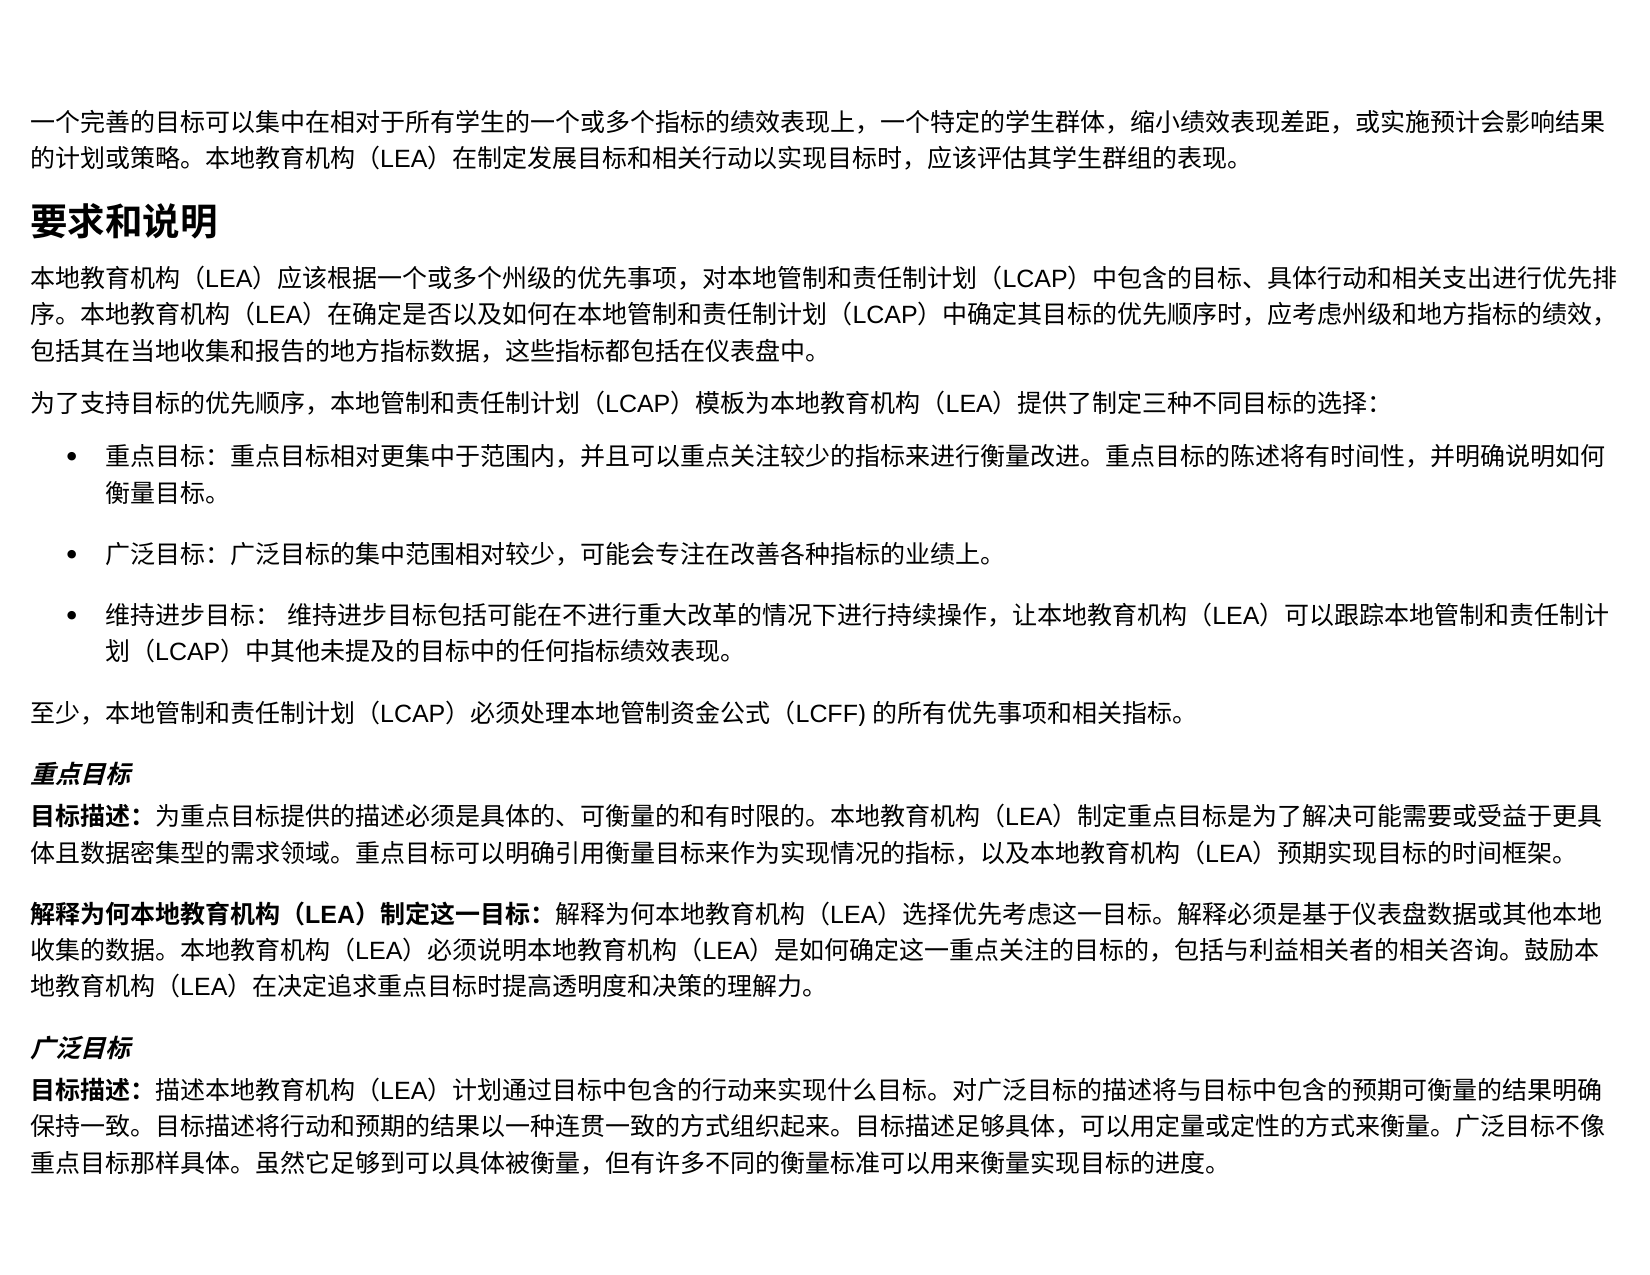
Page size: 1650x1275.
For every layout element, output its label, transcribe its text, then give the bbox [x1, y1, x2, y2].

text 为了支持目标的优先顺序，本地管制和责任制计划（LCAP）模板为本地教育机构（LEA）提供了制定三种不同目标的选择： [30, 384, 1620, 420]
subtitle 重点目标 [30, 754, 1620, 791]
text 一个完善的目标可以集中在相对于所有学生的一个或多个指标的绩效表现上，一个特定的学生群体，缩小绩效表现差距，或实施预计会影响结果的计划或策略。本地教育机构（LEA）在制定发展目标和相关行动以实现目标时，应该评估其学生群组的表现。 [30, 102, 1620, 175]
text 至少，本地管制和责任制计划（LCAP）必须处理本地管制资金公式（LCFF) 的所有优先事项和相关指标。 [30, 693, 1620, 729]
subtitle 广泛目标 [30, 1028, 1620, 1064]
list 维持进步目标： 维持进步目标包括可能在不进行重大改革的情况下进行持续操作，让本地教育机构（LEA）可以跟踪本地管制和责任制计划（LCAP）中其他未提及的目标中的任何指标绩效表现。 [67, 596, 1620, 668]
subtitle 要求和说明 [30, 192, 1620, 246]
text 目标描述：为重点目标提供的描述必须是具体的、可衡量的和有时限的。本地教育机构（LEA）制定重点目标是为了解决可能需要或受益于更具体且数据密集型的需求领域。重点目标可以明确引用衡量目标来作为实现情况的指标，以及本地教育机构（LEA）预期实现目标的时间框架。 [30, 797, 1620, 869]
text 本地教育机构（LEA）应该根据一个或多个州级的优先事项，对本地管制和责任制计划（LCAP）中包含的目标、具体行动和相关支出进行优先排序。本地教育机构（LEA）在确定是否以及如何在本地管制和责任制计划（LCAP）中确定其目标的优先顺序时，应考虑州级和地方指标的绩效，包括其在当地收集和报告的地方指标数据，这些指标都包括在仪表盘中。 [30, 258, 1620, 367]
text 目标描述：描述本地教育机构（LEA）计划通过目标中包含的行动来实现什么目标。对广泛目标的描述将与目标中包含的预期可衡量的结果明确保持一致。目标描述将行动和预期的结果以一种连贯一致的方式组织起来。目标描述足够具体，可以用定量或定性的方式来衡量。广泛目标不像重点目标那样具体。虽然它足够到可以具体被衡量，但有许多不同的衡量标准可以用来衡量实现目标的进度。 [30, 1071, 1620, 1179]
list 重点目标：重点目标相对更集中于范围内，并且可以重点关注较少的指标来进行衡量改进。重点目标的陈述将有时间性，并明确说明如何衡量目标。 [67, 437, 1620, 509]
text 解释为何本地教育机构（LEA）制定这一目标：解释为何本地教育机构（LEA）选择优先考虑这一目标。解释必须是基于仪表盘数据或其他本地收集的数据。本地教育机构（LEA）必须说明本地教育机构（LEA）是如何确定这一重点关注的目标的，包括与利益相关者的相关咨询。鼓励本地教育机构（LEA）在决定追求重点目标时提高透明度和决策的理解力。 [30, 894, 1620, 1003]
list 广泛目标：广泛目标的集中范围相对较少，可能会专注在改善各种指标的业绩上。 [67, 534, 1620, 571]
